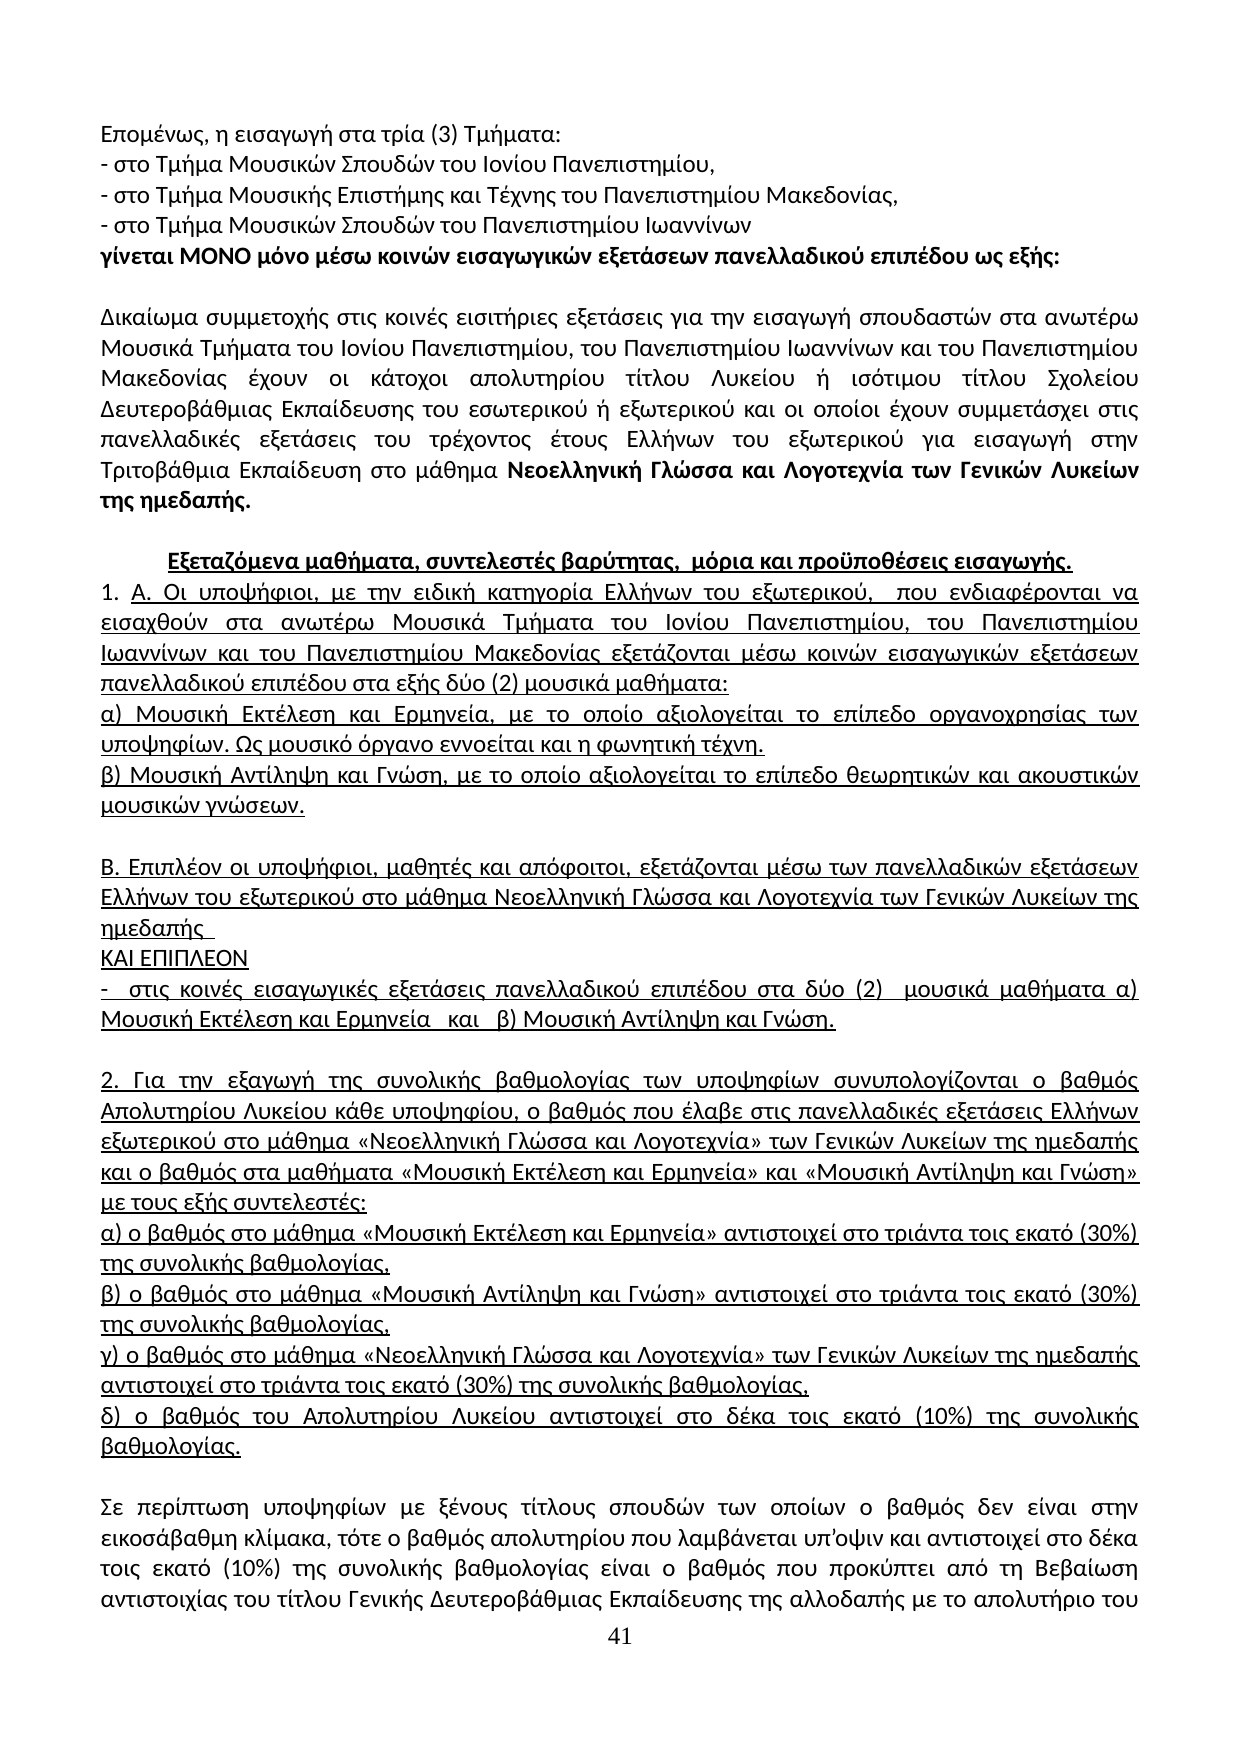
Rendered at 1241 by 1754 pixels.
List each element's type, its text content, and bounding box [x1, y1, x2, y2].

text α) Μουσική Εκτέλεση και Ερµηνεία, με το οποίο αξιολογείται το επίπεδο οργανοχρησίας των υποψηφίων. Ως µουσικό όργανο εννοείται και η φωνητική τέχνη. [100, 698, 1140, 759]
text 2. Για την εξαγωγή της συνολικής βαθµολογίας των υποψηφίων συνυπολογίζονται ο βαθµός Απολυτηρίου Λυκείου κάθε υποψηφίου, ο βαθµός που έλαβε στις πανελλαδικές εξετάσεις Ελλήνων εξωτερικού στο µάθηµα «Νεοελληνική Γλώσσα και Λογοτεχνία» των Γενικών Λυκείων της ημεδαπής και ο βαθµός στα µαθήµατα «Μουσική Εκτέλεση και Ερµηνεία» και «Μουσική Αντίληψη και Γνώση» µε τους εξής συντελεστές: [100, 1183, 1140, 1217]
text - στο Τμήμα Μουσικής Επιστήμης και Τέχνης του Πανεπιστημίου Μακεδονίας, [100, 179, 1140, 210]
text Β. Επιπλέον οι υποψήφιοι, µαθητές και απόφοιτοι, εξετάζονται μέσω των πανελλαδικών εξετάσεων Ελλήνων του εξωτερικού στο μάθημα Νεοελληνική Γλώσσα και Λογοτεχνία των Γενικών Λυκείων της ημεδαπής [100, 851, 1140, 942]
text Δικαίωμα συμμετοχής στις κοινές εισιτήριες εξετάσεις για την εισαγωγή σπουδαστών στα ανωτέρω Μουσικά Τμήματα του Ιονίου Πανεπιστημίου, του Πανεπιστημίου Ιωαννίνων και του Πανεπιστημίου Μακεδονίας έχουν οι κάτοχοι απολυτηρίου τίτλου Λυκείου ή ισότιμου τίτλου Σχολείου Δευτεροβάθμιας Εκπαίδευσης του εσωτερικού ή εξωτερικού και οι οποίοι έχουν συμμετάσχει στις πανελλαδικές εξετάσεις του τρέχοντος έτους Ελλήνων του εξωτερικού για εισαγωγή στην Τριτοβάθμια Εκπαίδευση στο μάθημα Nεοελληνική Γλώσσα και Λογοτεχνία των Γενικών Λυκείων της ημεδαπής. [100, 301, 1140, 515]
text β) ο βαθµός στο µάθηµα «Μουσική Αντίληψη και Γνώση» αντιστοιχεί στο τριάντα τοις εκατό (30%) της συνολικής βαθµολογίας, [100, 1305, 1140, 1339]
text Εξεταζόμενα μαθήματα, συντελεστές βαρύτητας, μόρια και προϋποθέσεις εισαγωγής. [100, 545, 1140, 576]
text β) Μουσική Αντίληψη και Γνώση, με το οποίο αξιολογείται το επίπεδο θεωρητικών και ακουστικών μουσικών γνώσεων. [100, 786, 1140, 820]
text 1. Α. Οι υποψήφιοι, με την ειδική κατηγορία Ελλήνων του εξωτερικού, που ενδιαφέρονται να εισαχθούν στα ανωτέρω Μουσικά Τμήματα του Ιονίου Πανεπιστημίου, του Πανεπιστημίου Ιωαννίνων και του Πανεπιστημίου Μακεδονίας εξετάζονται μέσω κοινών εισαγωγικών εξετάσεων πανελλαδικού επιπέδου στα εξής δύο (2) μουσικά µαθήµατα: [100, 634, 1140, 698]
text Επομένως, η εισαγωγή στα τρία (3) Τμήματα: [100, 118, 1140, 149]
text ΚΑΙ ΕΠΙΠΛΕΟΝ [100, 942, 1140, 973]
text γίνεται ΜΟΝΟ μόνο μέσω κοινών εισαγωγικών εξετάσεων πανελλαδικού επιπέδου ως εξής: [100, 240, 1140, 271]
text - στο Τμήμα Μουσικών Σπουδών του Ιονίου Πανεπιστημίου, [100, 149, 1140, 179]
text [100, 1492, 1140, 1614]
text α) ο βαθµός στο µάθηµα «Μουσική Εκτέλεση και Ερµηνεία» αντιστοιχεί στο τριάντα τοις εκατό (30%) της συνολικής βαθµολογίας, [100, 1217, 1140, 1278]
text 2. Για την εξαγωγή της συνολικής βαθµολογίας των υποψηφίων συνυπολογίζονται ο βαθµός Απολυτηρίου Λυκείου κάθε υποψηφίου, ο βαθµός που έλαβε στις πανελλαδικές εξετάσεις Ελλήνων εξωτερικού στο µάθηµα «Νεοελληνική Γλώσσα και Λογοτεχνία» των Γενικών Λυκείων της ημεδαπής και ο βαθµός στα µαθήµατα «Μουσική Εκτέλεση και Ερµηνεία» και «Μουσική Αντίληψη και Γνώση» µε τους εξής συντελεστές: [100, 1122, 1140, 1182]
text β) ο βαθµός στο µάθηµα «Μουσική Αντίληψη και Γνώση» αντιστοιχεί στο τριάντα τοις εκατό (30%) της συνολικής βαθµολογίας, [100, 1278, 1140, 1304]
text - στις κοινές εισαγωγικές εξετάσεις πανελλαδικού επιπέδου στα δύο (2) μουσικά μαθήματα α) Μουσική Εκτέλεση και Ερµηνεία και β) Μουσική Αντίληψη και Γνώση. [100, 973, 1140, 1034]
text γ) ο βαθµός στο µάθηµα «Νεοελληνική Γλώσσα και Λογοτεχνία» των Γενικών Λυκείων της ημεδαπής αντιστοιχεί στο τριάντα τοις εκατό (30%) της συνολικής βαθµολογίας, [100, 1339, 1140, 1365]
text δ) ο βαθµός του Απολυτηρίου Λυκείου αντιστοιχεί στο δέκα τοις εκατό (10%) της συνολικής βαθµολογίας. [100, 1400, 1140, 1461]
text 2. Για την εξαγωγή της συνολικής βαθµολογίας των υποψηφίων συνυπολογίζονται ο βαθµός Απολυτηρίου Λυκείου κάθε υποψηφίου, ο βαθµός που έλαβε στις πανελλαδικές εξετάσεις Ελλήνων εξωτερικού στο µάθηµα «Νεοελληνική Γλώσσα και Λογοτεχνία» των Γενικών Λυκείων της ημεδαπής και ο βαθµός στα µαθήµατα «Μουσική Εκτέλεση και Ερµηνεία» και «Μουσική Αντίληψη και Γνώση» µε τους εξής συντελεστές: [100, 1064, 1140, 1121]
text 1. Α. Οι υποψήφιοι, με την ειδική κατηγορία Ελλήνων του εξωτερικού, που ενδιαφέρονται να εισαχθούν στα ανωτέρω Μουσικά Τμήματα του Ιονίου Πανεπιστημίου, του Πανεπιστημίου Ιωαννίνων και του Πανεπιστημίου Μακεδονίας εξετάζονται μέσω κοινών εισαγωγικών εξετάσεων πανελλαδικού επιπέδου στα εξής δύο (2) μουσικά µαθήµατα: [100, 576, 1140, 633]
text γ) ο βαθµός στο µάθηµα «Νεοελληνική Γλώσσα και Λογοτεχνία» των Γενικών Λυκείων της ημεδαπής αντιστοιχεί στο τριάντα τοις εκατό (30%) της συνολικής βαθµολογίας, [100, 1366, 1140, 1400]
text β) Μουσική Αντίληψη και Γνώση, με το οποίο αξιολογείται το επίπεδο θεωρητικών και ακουστικών μουσικών γνώσεων. [100, 759, 1140, 785]
text - στο Τμήμα Μουσικών Σπουδών του Πανεπιστημίου Ιωαννίνων [100, 210, 1140, 240]
